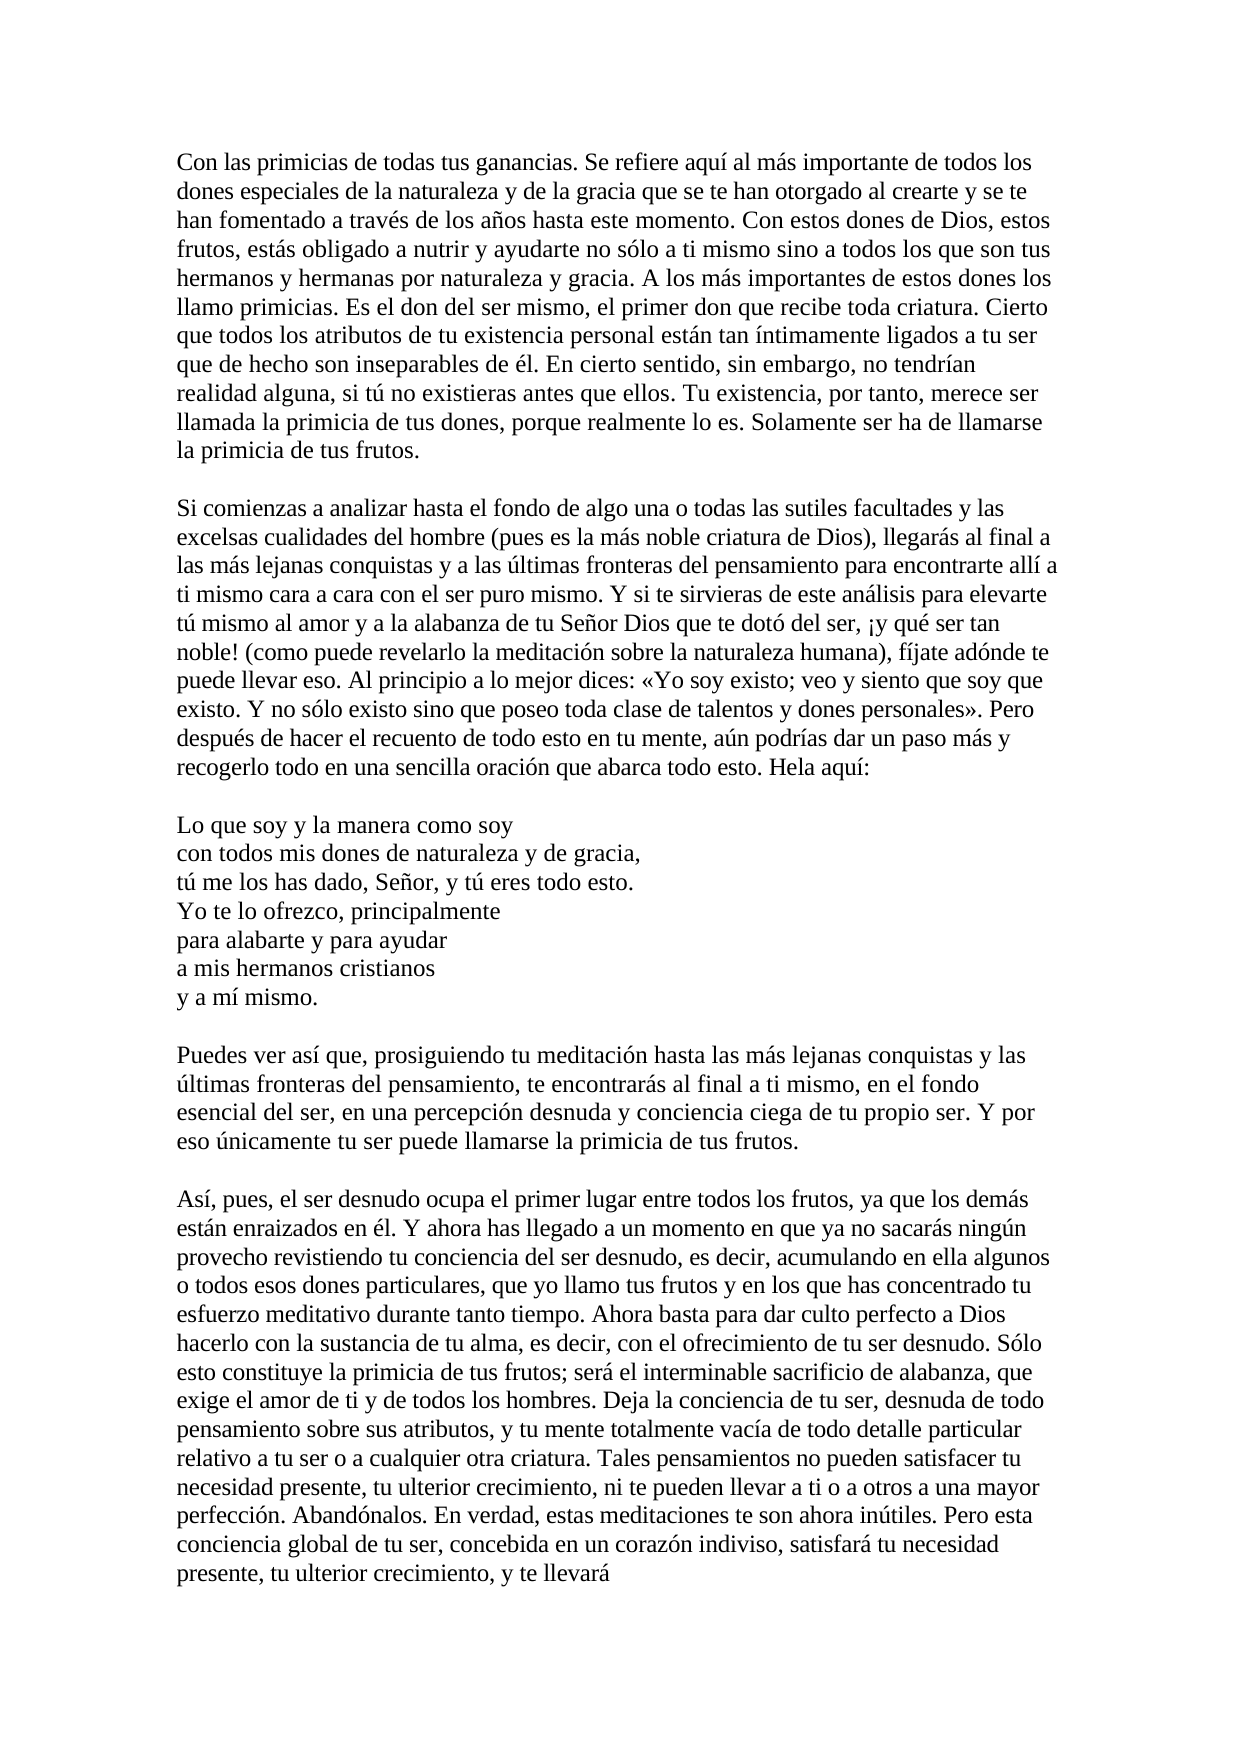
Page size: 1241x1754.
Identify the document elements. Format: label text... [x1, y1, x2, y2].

text Con las primicias de todas tus ganancias. Se refiere aquí al más importante de todos los dones especiales de la naturaleza y de la gracia que se te han otorgado al crearte y se te [176, 148, 1047, 205]
text Yo te lo ofrezco, principalmente [176, 896, 1069, 925]
text Si comienzas a analizar hasta el fondo de algo una o todas las sutiles facultades y las excelsas cualidades del hombre (pues es la más noble criatura de Dios), llegarás al final a las más lejanas conquistas y a las últimas fronteras del pensamiento para encontrarte allí a ti mismo cara a cara con el ser puro mismo. Y si te sirvieras de este análisis para elevarte tú mismo al amor y a la alabanza de tu Señor Dios que te dotó del ser, ¡y qué ser tan noble! (como puede revelarlo la meditación sobre la naturaleza humana), fíjate adónde te puede llevar eso. Al principio a lo mejor dices: «Yo soy existo; veo y siento que soy que existo. Y no sólo existo sino que poseo toda clase de talentos y dones personales». Pero después de hacer el recuento de todo esto en tu mente, aún podrías dar un paso más y recogerlo todo en una sencilla oración que abarca todo esto. Hela aquí: [176, 493, 1062, 781]
text Puedes ver así que, prosiguiendo tu meditación hasta las más lejanas conquistas y las últimas fronteras del pensamiento, te encontrarás al final a ti mismo, en el fondo esencial del ser, en una percepción desnuda y conciencia ciega de tu propio ser. Y por eso únicamente tu ser puede llamarse la primicia de tus frutos. [176, 1040, 1039, 1155]
text han fomentado a través de los años hasta este momento. Con estos dones de Dios, estos frutos, estás obligado a nutrir y ayudarte no sólo a ti mismo sino a todos los que son tus hermanos y hermanas por naturaleza y gracia. A los más importantes de estos dones los llamo primicias. Es el don del ser mismo, el primer don que recibe toda criatura. Cierto que todos los atributos de tu existencia personal están tan íntimamente ligados a tu ser que de hecho son inseparables de él. En cierto sentido, sin embargo, no tendrían realidad alguna, si tú no existieras antes que ellos. Tu existencia, por tanto, merece ser llamada la primicia de tus dones, porque realmente lo es. Solamente ser ha de llamarse la primicia de tus frutos. [176, 206, 1054, 464]
text Lo que soy y la manera como soy [176, 810, 1069, 839]
text y a mí mismo. [176, 983, 1069, 1011]
text Así, pues, el ser desnudo ocupa el primer lugar entre todos los frutos, ya que los demás están enraizados en él. Y ahora has llegado a un momento en que ya no sacarás ningún provecho revistiendo tu conciencia del ser desnudo, es decir, acumulando en ella algunos o todos esos dones particulares, que yo llamo tus frutos y en los que has concentrado tu esfuerzo meditativo durante tanto tiempo. Ahora basta para dar culto perfecto a Dios hacerlo con la sustancia de tu alma, es decir, con el ofrecimiento de tu ser desnudo. Sólo esto constituye la primicia de tus frutos; será el interminable sacrificio de alabanza, que exige el amor de ti y de todos los hombres. Deja la conciencia de tu ser, desnuda de todo pensamiento sobre sus atributos, y tu mente totalmente vacía de todo detalle particular relativo a tu ser o a cualquier otra criatura. Tales pensamientos no pueden satisfacer tu necesidad presente, tu ulterior crecimiento, ni te pueden llevar a ti o a otros a una mayor perfección. Abandónalos. En verdad, estas meditaciones te son ahora inútiles. Pero esta conciencia global de tu ser, concebida en un corazón indiviso, satisfará tu necesidad presente, tu ulterior crecimiento, y te llevará [176, 1184, 1054, 1587]
text a mis hermanos cristianos [176, 954, 1069, 982]
text para alabarte y para ayudar [176, 925, 1069, 954]
text con todos mis dones de naturaleza y de gracia, [176, 839, 1069, 867]
text tú me los has dado, Señor, y tú eres todo esto. [176, 868, 1069, 896]
